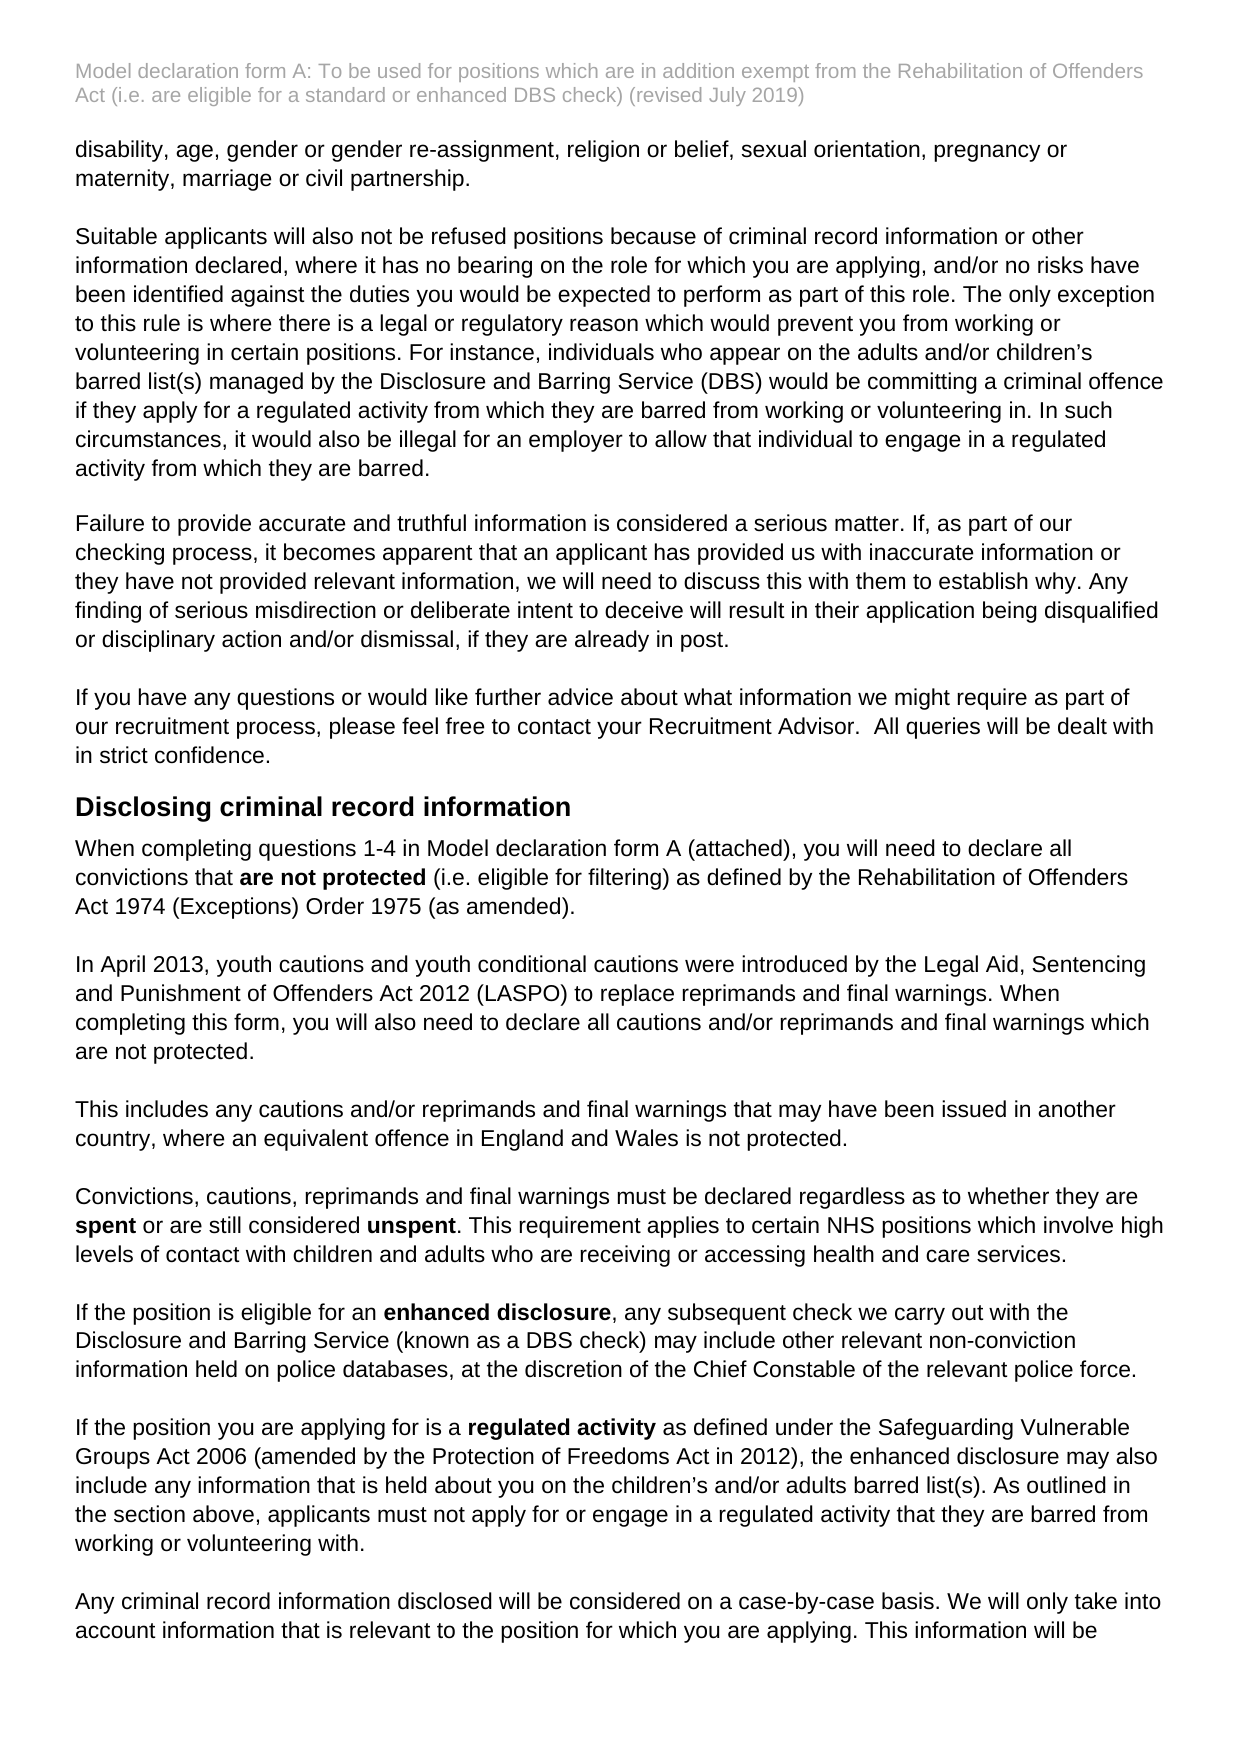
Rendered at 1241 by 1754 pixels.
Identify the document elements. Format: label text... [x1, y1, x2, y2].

text In April 2013, youth cautions and youth conditional cautions were introduced by the Legal Aid, Sentencing and Punishment of Offenders Act 2012 (LASPO) to replace reprimands and final warnings. When completing this form, you will also need to declare all cautions and/or reprimands and final warnings which are not protected. This includes any cautions and/or reprimands and final warnings that may have been issued in another country, where an equivalent offence in England and Wales is not protected. [75, 951, 1165, 1151]
text Any criminal record information disclosed will be considered on a case-by-case basis. We will only take into [75, 1588, 1165, 1614]
text When completing questions 1-4 in Model declaration form A (attached), you will need to declare all convictions that are not protected (i.e. eligible for filtering) as defined by the Rehabilitation of Offenders Act 1974 (Exceptions) Order 1975 (as amended). [75, 835, 1165, 919]
text account information that is relevant to the position for which you are applying. This information will be [75, 1617, 1165, 1643]
text Failure to provide accurate and truthful information is considered a serious matter. If, as part of our checking process, it becomes apparent that an applicant has provided us with inaccurate information or they have not provided relevant information, we will need to discuss this with them to establish why. Any finding of serious misdirection or deliberate intent to deceive will result in their application being disqualified or disciplinary action and/or dismissal, if they are already in post. [75, 510, 1165, 652]
text If the position you are applying for is a regulated activity as defined under the Safeguarding Vulnerable Groups Act 2006 (amended by the Protection of Freedoms Act in 2012), the enhanced disclosure may also include any information that is held about you on the children’s and/or adults barred list(s). As outlined in the section above, applicants must not apply for or engage in a regulated activity that they are barred from working or volunteering with. [75, 1414, 1165, 1556]
text If you have any questions or would like further advice about what information we might require as part of our recruitment process, please feel free to contact your Recruitment Advisor. All queries will be dealt with in strict confidence. [75, 684, 1165, 768]
subtitle Disclosing criminal record information [75, 791, 1165, 823]
text disability, age, gender or gender re-assignment, religion or belief, sexual orientation, pregnancy or maternity, marriage or civil partnership. [75, 136, 1165, 191]
text If the position is eligible for an enhanced disclosure, any subsequent check we carry out with the Disclosure and Barring Service (known as a DBS check) may include other relevant non-conviction information held on police databases, at the discretion of the Chief Constable of the relevant police force. [75, 1298, 1165, 1383]
text Convictions, cautions, reprimands and final warnings must be declared regardless as to whether they are spent or are still considered unspent. This requirement applies to certain NHS positions which involve high levels of contact with children and adults who are receiving or accessing health and care services. [75, 1183, 1165, 1267]
text Suitable applicants will also not be refused positions because of criminal record information or other [75, 223, 1165, 249]
text information declared, where it has no bearing on the role for which you are applying, and/or no risks have been identified against the duties you would be expected to perform as part of this role. The only exception to this rule is where there is a legal or regulatory reason which would prevent you from working or volunteering in certain positions. For instance, individuals who appear on the adults and/or children’s barred list(s) managed by the Disclosure and Barring Service (DBS) would be committing a criminal offence if they apply for a regulated activity from which they are barred from working or volunteering in. In such circumstances, it would also be illegal for an employer to allow that individual to engage in a regulated activity from which they are barred. [75, 252, 1165, 481]
